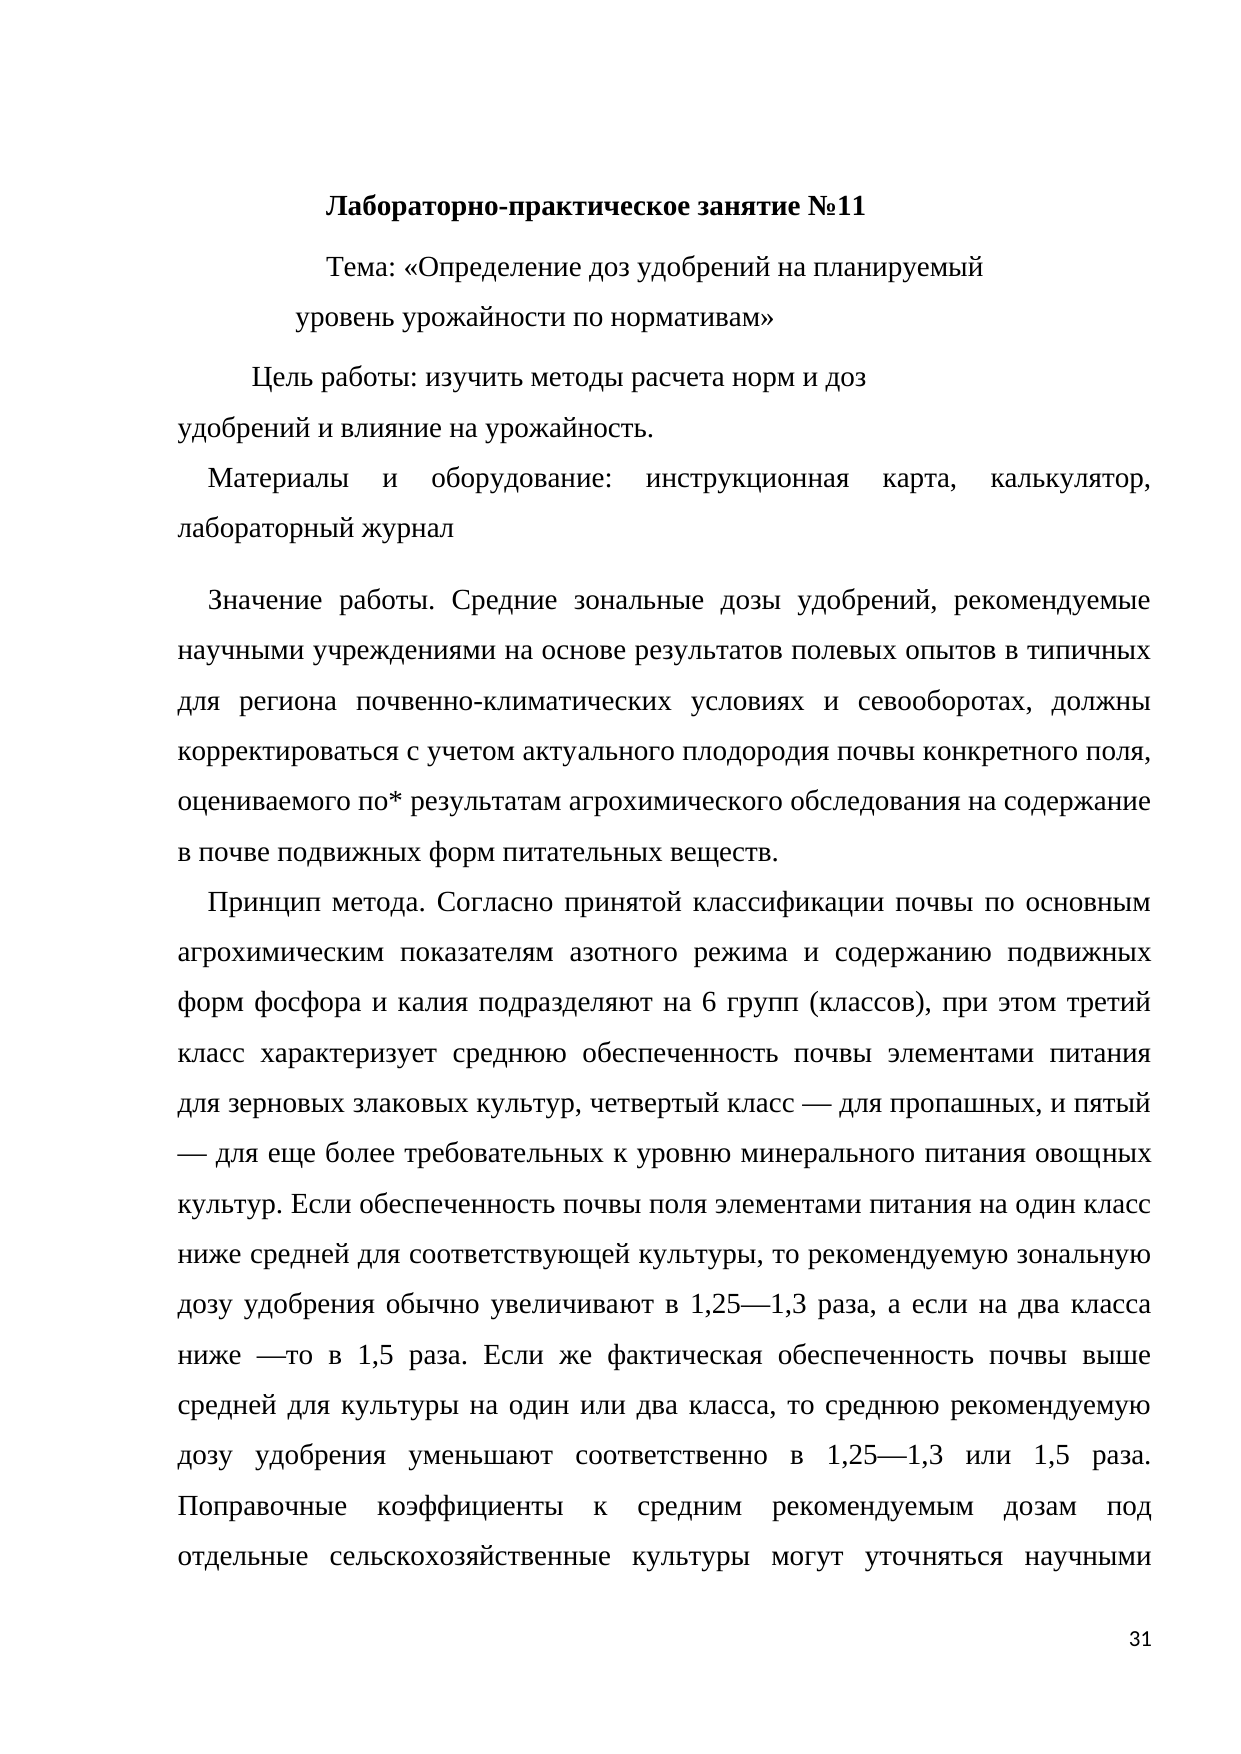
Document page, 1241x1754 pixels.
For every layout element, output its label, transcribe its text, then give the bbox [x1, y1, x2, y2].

text Значение работы. Средние зональные дозы удобрений, рекомендуемые научными учреждениями на основе результатов полевых опытов в типичных для региона почвенно-климатических условиях и севооборотах, должны корректироваться с учетом актуального плодородия почвы конкретного поля, оцениваемого по* результатам агрохимического обследования на содержание в почве подвижных форм питательных веществ. [177, 582, 1152, 867]
text Цель работы: изучить методы расчета норм и доз удобрений и влияние на урожайность. [177, 359, 1002, 443]
text Лабораторно-практическое занятие №11 [295, 188, 1002, 222]
text Тема: «Определение доз удобрений на планируемый уровень урожайности по нормативам» [295, 249, 1002, 333]
text Материалы и оборудование: инструкционная карта, калькулятор, лабораторный журнал [177, 460, 1152, 544]
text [177, 884, 1152, 1572]
